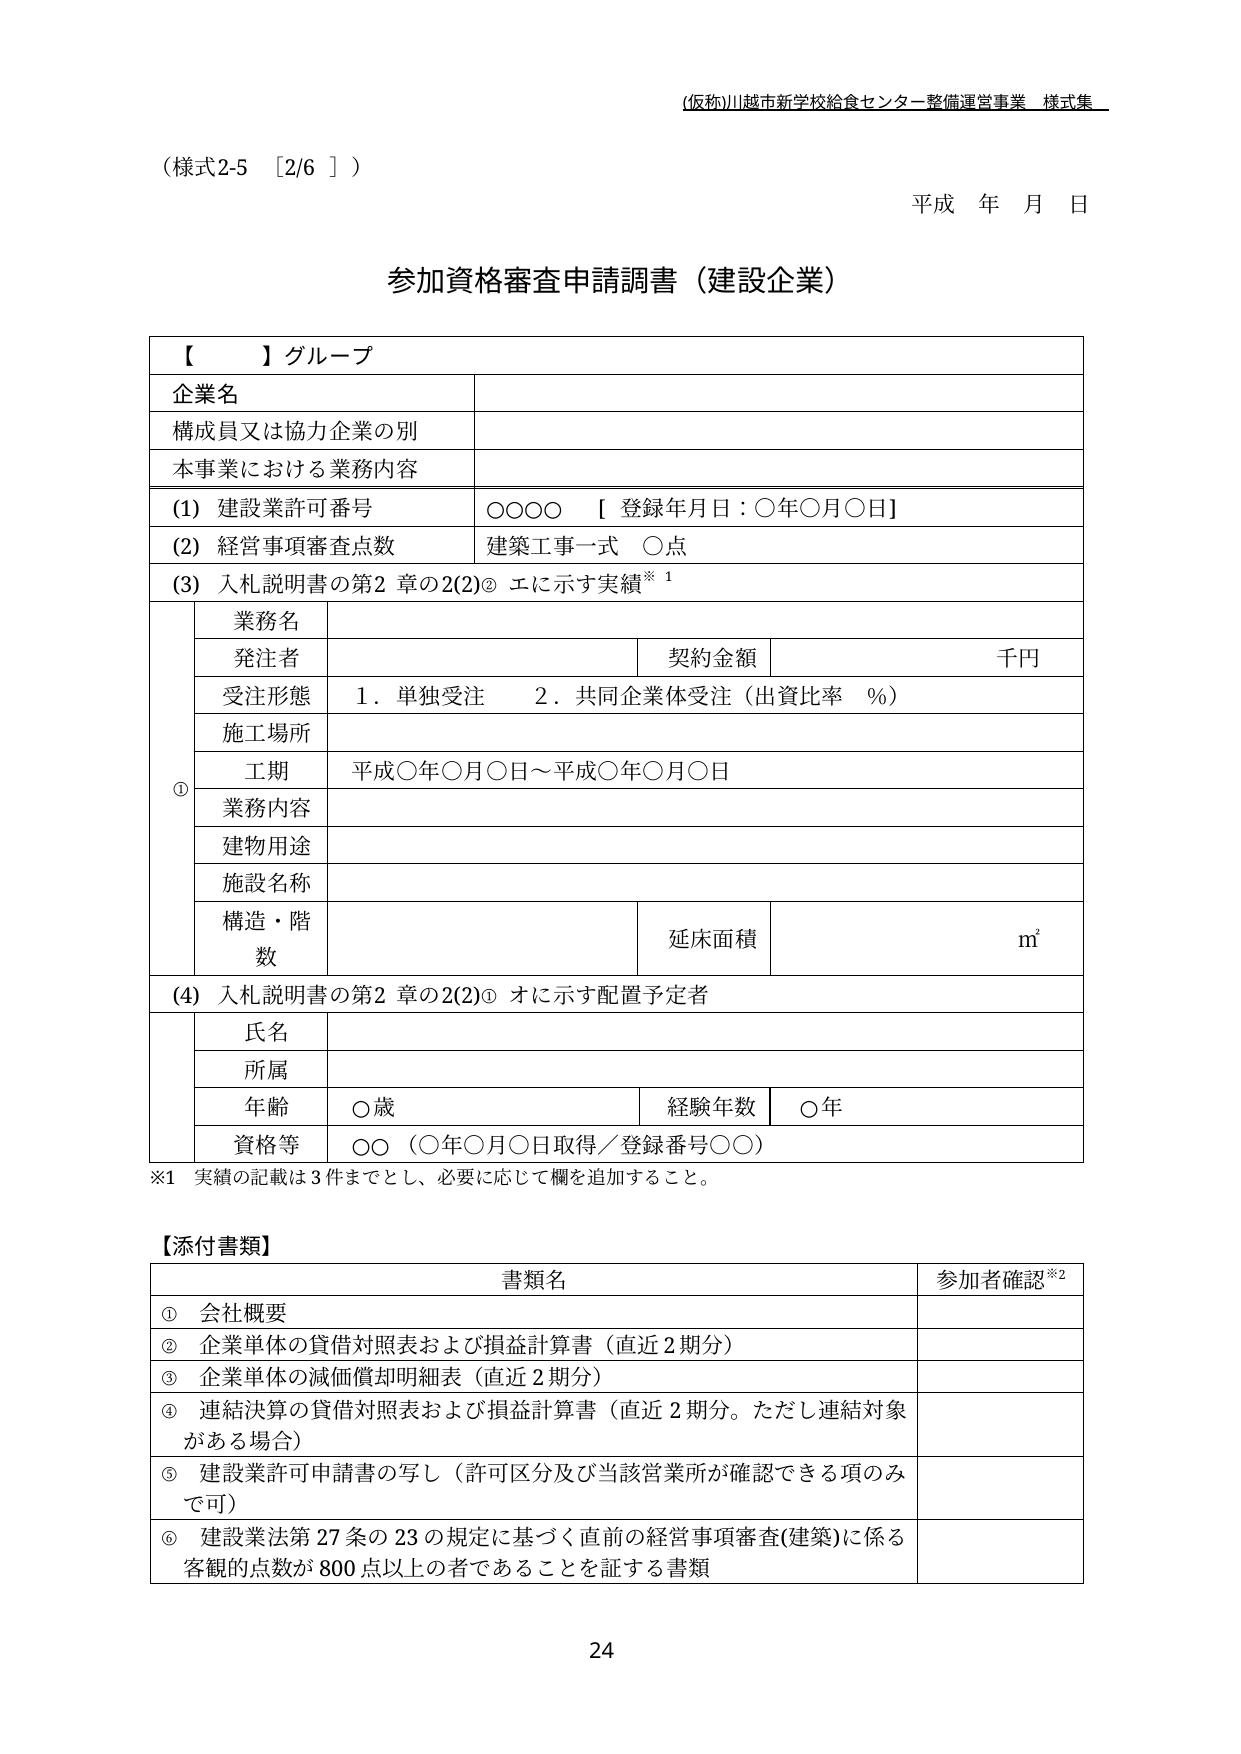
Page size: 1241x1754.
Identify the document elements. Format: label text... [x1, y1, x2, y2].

table_cell (1)建設業許可番号 [150, 489, 474, 526]
table_cell ㎡ [771, 902, 1083, 974]
text 平成 年 月 日 [150, 184, 1090, 221]
table_cell 建物用途 [195, 827, 327, 863]
table_cell 業務内容 [195, 789, 327, 826]
table_cell ① 会社概要 [151, 1296, 917, 1327]
table_cell 資格等 [195, 1126, 327, 1162]
table_cell [918, 1361, 1083, 1392]
table_cell [328, 1013, 1083, 1049]
text 【添付書類】 [150, 1226, 1090, 1263]
table_cell 経験年数 [640, 1088, 769, 1124]
table_cell 建築工事一式 ○点 [475, 527, 1083, 563]
table_header 参加者確認※2 [918, 1264, 1083, 1295]
table_cell 平成○年○月○日～平成○年○月○日 [328, 752, 1083, 788]
table_cell [328, 1051, 1083, 1087]
table_cell 千円 [771, 639, 1083, 676]
table_cell ○○○○ [登録年月日：○年○月○日] [475, 489, 1083, 526]
table_cell [328, 789, 1083, 826]
table_cell [475, 450, 1083, 486]
table_cell ○○（○年○月○日取得／登録番号○○） [328, 1126, 1083, 1162]
table_cell 業務名 [195, 602, 327, 638]
text ※1 実績の記載は3件までとし、必要に応じて欄を追加すること。 [150, 1163, 1090, 1190]
table_cell 延床面積 [638, 902, 770, 974]
table_cell [328, 864, 1083, 901]
table_cell ⑤ 建設業許可申請書の写し（許可区分及び当該営業所が確認できる項のみで可） [151, 1457, 917, 1519]
table_cell 施工場所 [195, 714, 327, 751]
table_cell [328, 902, 637, 974]
table_cell (3)入札説明書の第2章の2(2)②エに示す実績※1 [150, 564, 1083, 601]
table_cell １．単独受注 ２．共同企業体受注（出資比率 ％） [328, 677, 1083, 713]
table_cell [328, 827, 1083, 863]
table_cell [918, 1296, 1083, 1327]
table_cell ④ 連結決算の貸借対照表および損益計算書（直近2期分。ただし連結対象がある場合） [151, 1393, 917, 1456]
table_cell [918, 1457, 1083, 1519]
table_cell 契約金額 [638, 639, 770, 676]
table_cell ③ 企業単体の減価償却明細表（直近2期分） [151, 1361, 917, 1392]
table_cell [150, 1013, 194, 1162]
table_cell [918, 1393, 1083, 1456]
table_cell [475, 375, 1083, 411]
table_cell ① [150, 602, 194, 974]
table_cell [918, 1329, 1083, 1360]
table_cell 構成員又は協力企業の別 [150, 412, 474, 448]
table_cell [918, 1520, 1083, 1583]
table_cell 発注者 [195, 639, 327, 676]
table_cell [475, 412, 1083, 448]
table_cell 氏名 [195, 1013, 327, 1049]
text （様式2-5［2/6］） [150, 148, 1090, 184]
table_cell (2)経営事項審査点数 [150, 527, 474, 563]
table_cell 所属 [195, 1051, 327, 1087]
table_cell ○年 [771, 1088, 1083, 1124]
table_cell 施設名称 [195, 864, 327, 901]
table_cell [328, 639, 637, 676]
table_cell ② 企業単体の貸借対照表および損益計算書（直近2期分） [151, 1329, 917, 1360]
table_cell ⑥ 建設業法第27条の23の規定に基づく直前の経営事項審査(建築)に係る客観的点数が800点以上の者であることを証する書類 [151, 1520, 917, 1583]
table_cell 本事業における業務内容 [150, 450, 474, 486]
table_cell 年齢 [195, 1088, 327, 1124]
table_cell 工期 [195, 752, 327, 788]
table_cell ○歳 [328, 1088, 639, 1124]
table_cell 企業名 [150, 375, 474, 411]
table_cell (4) 入札説明書の第2章の2(2)①オに示す配置予定者 [150, 976, 1083, 1012]
text 参加資格審査申請調書（建設企業） [150, 257, 1090, 299]
table_cell 受注形態 [195, 677, 327, 713]
table_cell [328, 714, 1083, 751]
table_cell 構造・階数 [195, 902, 327, 974]
table_cell [328, 602, 1083, 638]
table_header 書類名 [151, 1264, 917, 1295]
table_header 【 】グループ [150, 337, 1083, 373]
